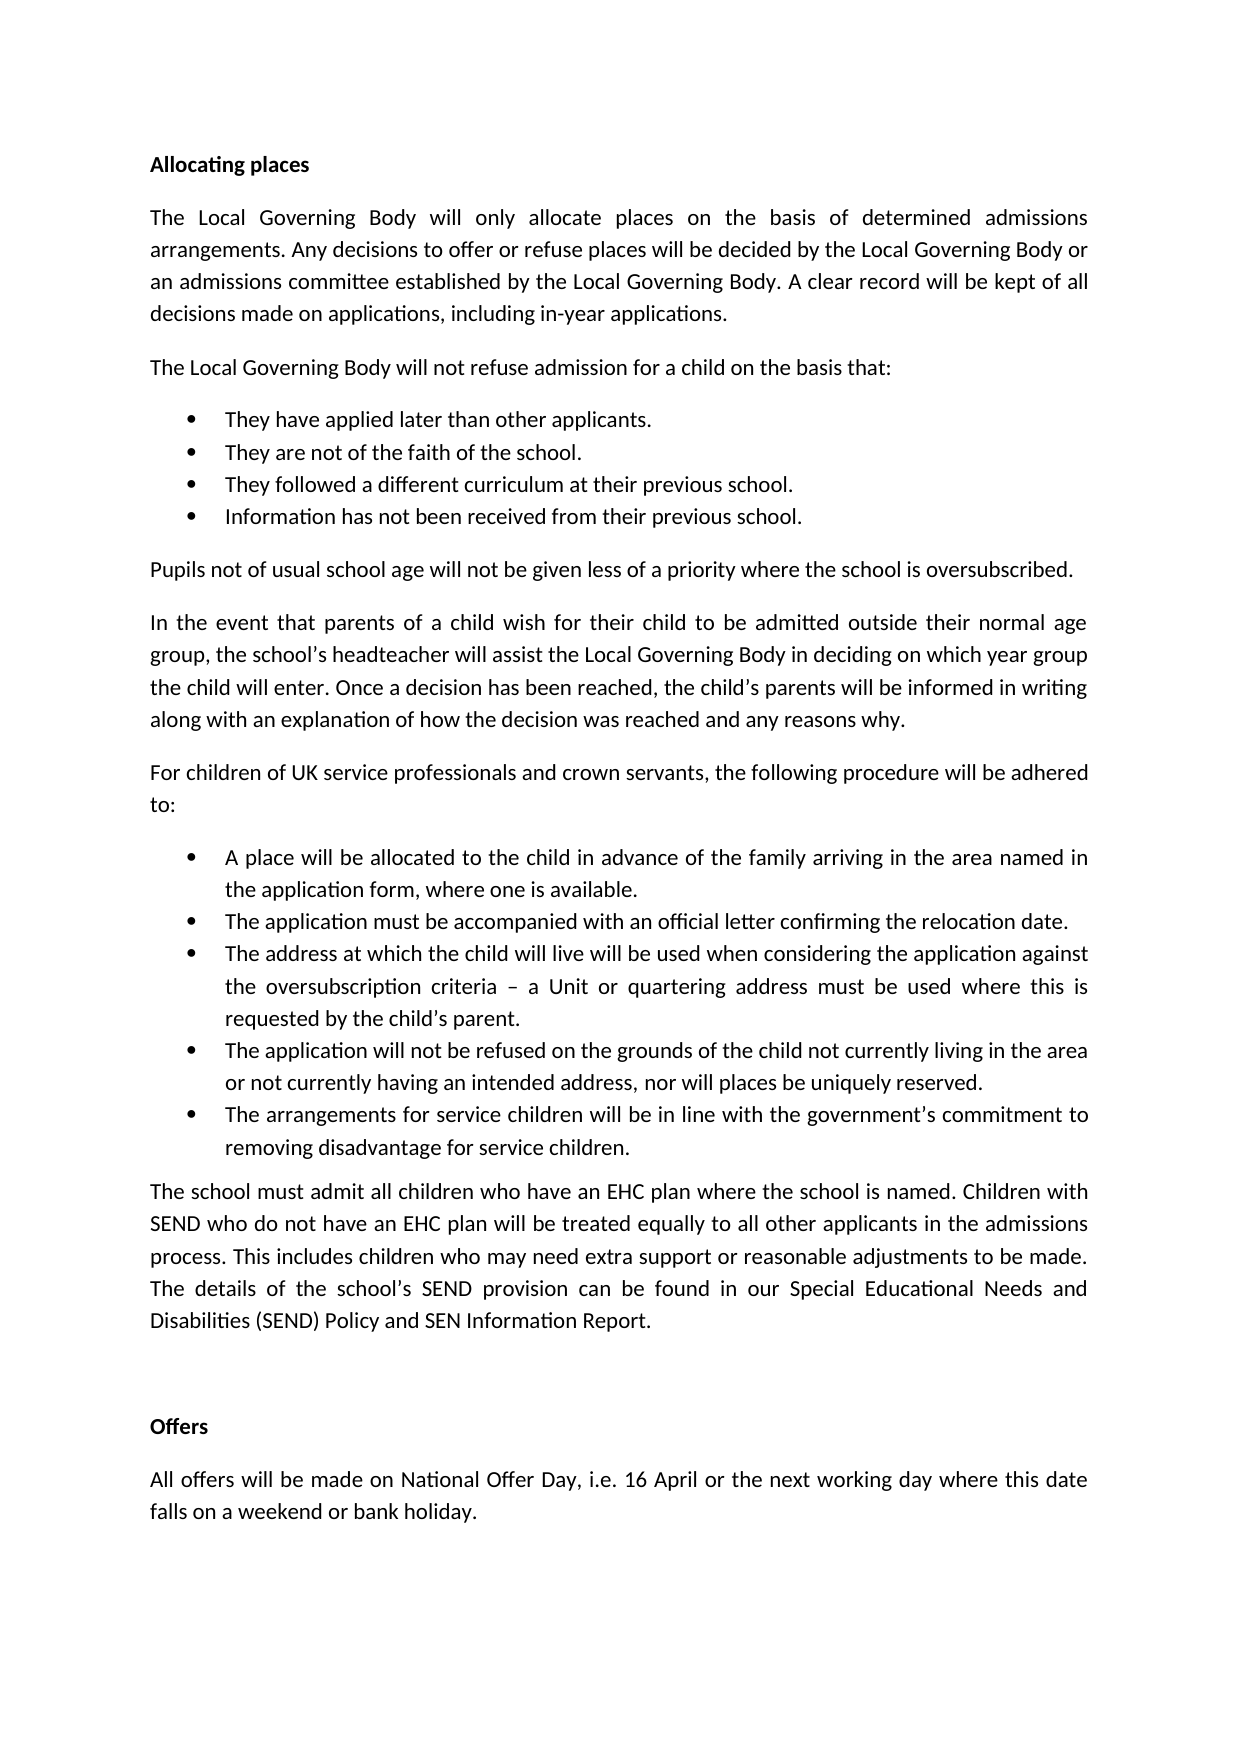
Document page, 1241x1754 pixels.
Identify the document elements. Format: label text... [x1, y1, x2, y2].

text The school must admit all children who have an EHC plan where the school is named. Children with SEND who do not have an EHC plan will be treated equally to all other applicants in the admissions process. This includes children who may need extra support or reasonable adjustments to be made. The details of the school’s SEND provision can be found in our Special Educational Needs and Disabilities (SEND) Policy and SEN Information Report. [150, 1177, 1090, 1334]
text For children of UK service professionals and crown servants, the following procedure will be adhered to: [150, 758, 1090, 818]
list They have applied later than other applicants. [187, 406, 1090, 434]
list The arrangements for service children will be in line with the government’s commitment to removing disadvantage for service children. [187, 1101, 1090, 1161]
list The application must be accompanied with an official letter confirming the relocation date. [187, 907, 1090, 935]
list Information has not been received from their previous school. [187, 502, 1090, 530]
list The address at which the child will live will be used when considering the application against the oversubscription criteria – a Unit or quartering address must be used where this is requested by the child’s parent. [187, 939, 1090, 1032]
text In the event that parents of a child wish for their child to be admitted outside their normal age group, the school’s headteacher will assist the Local Governing Body in deciding on which year group the child will enter. Once a decision has been reached, the child’s parents will be informed in writing along with an explanation of how the decision was reached and any reasons why. [150, 608, 1090, 733]
list A place will be allocated to the child in advance of the family arriving in the area named in the application form, where one is available. [187, 843, 1090, 903]
text The Local Governing Body will only allocate places on the basis of determined admissions arrangements. Any decisions to offer or refuse places will be decided by the Local Governing Body or an admissions committee established by the Local Governing Body. A clear record will be kept of all decisions made on applications, including in-year applications. [150, 203, 1090, 328]
text Offers [150, 1412, 1090, 1440]
list The application will not be refused on the grounds of the child not currently living in the area or not currently having an intended address, nor will places be uniquely reserved. [187, 1036, 1090, 1096]
text The Local Governing Body will not refuse admission for a child on the basis that: [150, 353, 1090, 381]
text Allocating places [150, 150, 1090, 178]
text All offers will be made on National Offer Day, i.e. 16 April or the next working day where this date falls on a weekend or bank holiday. [150, 1465, 1090, 1525]
list They are not of the faith of the school. [187, 438, 1090, 466]
text Pupils not of usual school age will not be given less of a priority where the school is oversubscribed. [150, 555, 1090, 583]
list They followed a different curriculum at their previous school. [187, 470, 1090, 498]
